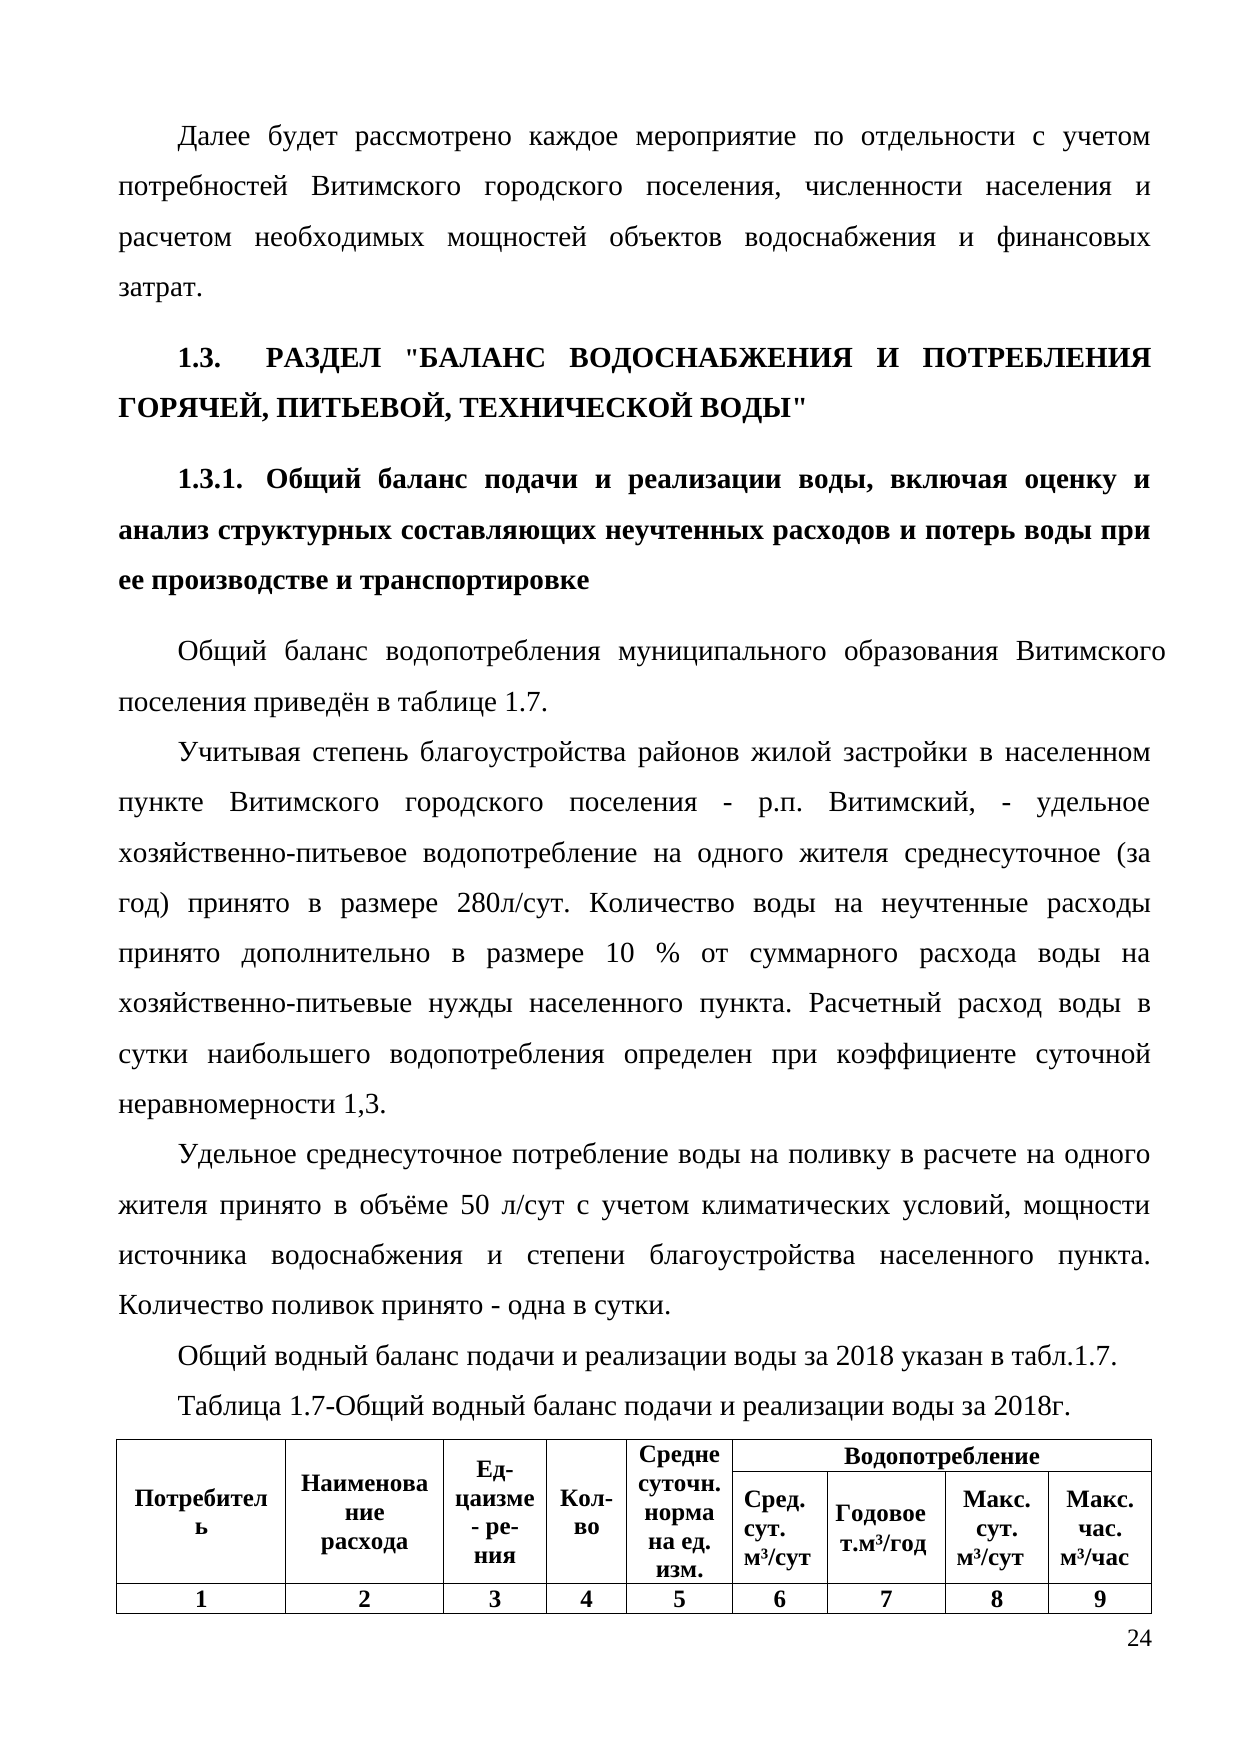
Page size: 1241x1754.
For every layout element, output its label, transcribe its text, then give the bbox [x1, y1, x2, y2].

table_cell 5 [627, 1584, 732, 1613]
table_cell 7 [828, 1584, 945, 1613]
table_cell 2 [286, 1584, 443, 1613]
subtitle Общий баланс подачи и реализации воды, включая оценку и анализ структурных составляющих неучтенных расходов и потерь воды при ее производстве и транспортировке [118, 462, 1152, 596]
text Далее будет рассмотрено каждое мероприятие по отдельности с учетом потребностей Витимского городского поселения, численности населения и расчетом необходимых мощностей объектов водоснабжения и финансовых затрат. [118, 118, 1152, 303]
table_cell Макс. сут. м³/сут [946, 1472, 1048, 1583]
table_header Средне суточн. норма на ед. изм. [627, 1440, 732, 1583]
table_cell 9 [1049, 1584, 1151, 1613]
table_cell 1 [117, 1584, 285, 1613]
text Общий водный баланс подачи и реализации воды за 2018 указан в табл.1.7. [118, 1338, 1152, 1371]
subtitle РАЗДЕЛ "БАЛАНС ВОДОСНАБЖЕНИЯ И ПОТРЕБЛЕНИЯ ГОРЯЧЕЙ, ПИТЬЕВОЙ, ТЕХНИЧЕСКОЙ ВОДЫ" [118, 340, 1152, 424]
table_cell 3 [444, 1584, 546, 1613]
table_cell Сред. сут. м³/сут [733, 1472, 827, 1583]
table_header Кол-во [547, 1440, 626, 1583]
table_cell Макс. час. м³/час [1049, 1472, 1151, 1583]
table_cell Годовое т.м³/год [828, 1472, 945, 1583]
text Таблица 1.7-Общий водный баланс подачи и реализации воды за 2018г. [118, 1388, 1167, 1422]
table_header Наименование расхода [286, 1440, 443, 1583]
table_header Ед-цаизме- ре- ния [444, 1440, 546, 1583]
table_cell 8 [946, 1584, 1048, 1613]
table_header Водопотребление [733, 1440, 1151, 1471]
text Общий баланс водопотребления муниципального образования Витимского поселения приведён в таблице 1.7. [118, 633, 1166, 717]
text Удельное среднесуточное потребление воды на поливку в расчете на одного жителя принято в объёме 50 л/сут с учетом климатических условий, мощности источника водоснабжения и степени благоустройства населенного пункта. Количество поливок принято - одна в сутки. [118, 1137, 1152, 1321]
table_header Потребитель [117, 1440, 285, 1583]
table_cell 4 [547, 1584, 626, 1613]
table_cell 6 [733, 1584, 827, 1613]
text Учитывая степень благоустройства районов жилой застройки в населенном пункте Витимского городского поселения - р.п. Витимский, - удельное хозяйственно-питьевое водопотребление на одного жителя среднесуточное (за год) принято в размере 280л/сут. Количество воды на неучтенные расходы принято дополнительно в размере 10 % от суммарного расхода воды на хозяйственно-питьевые нужды населенного пункта. Расчетный расход воды в сутки наибольшего водопотребления определен при коэффициенте суточной неравномерности 1,3. [118, 734, 1152, 1120]
